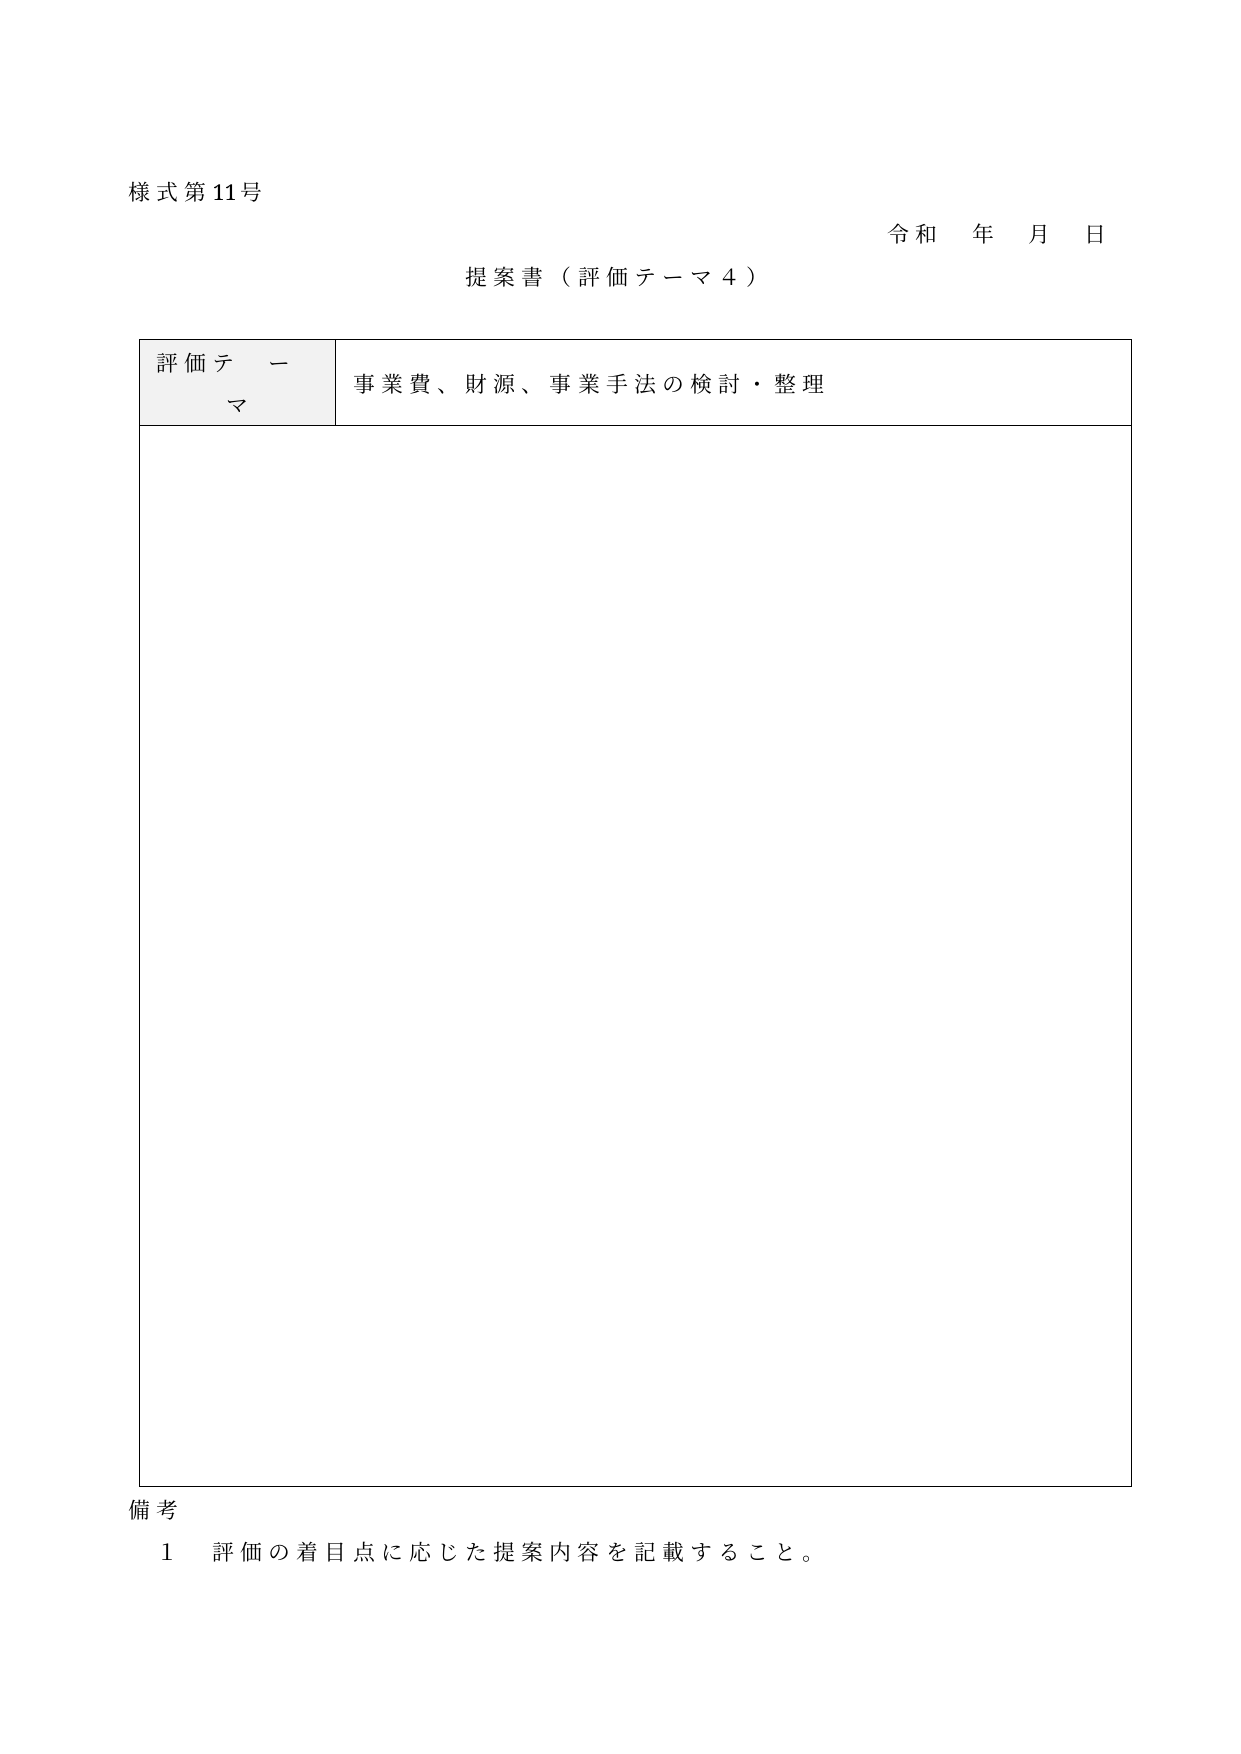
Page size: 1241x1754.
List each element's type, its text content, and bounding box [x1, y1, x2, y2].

text １ 評価の着目点に応じた提案内容を記載すること。 [153, 1530, 1112, 1572]
text 提案書（評価テーマ４） [128, 254, 1112, 297]
table_header 事業費、財源、事業手法の検討・整理 [336, 340, 1131, 425]
text 備考 [128, 1487, 1112, 1530]
text 様式第11号 [128, 169, 1112, 212]
table_cell [140, 426, 1131, 1486]
text 令和 年 月 日 [128, 212, 1112, 254]
table_header 評価テーマ [140, 340, 335, 425]
